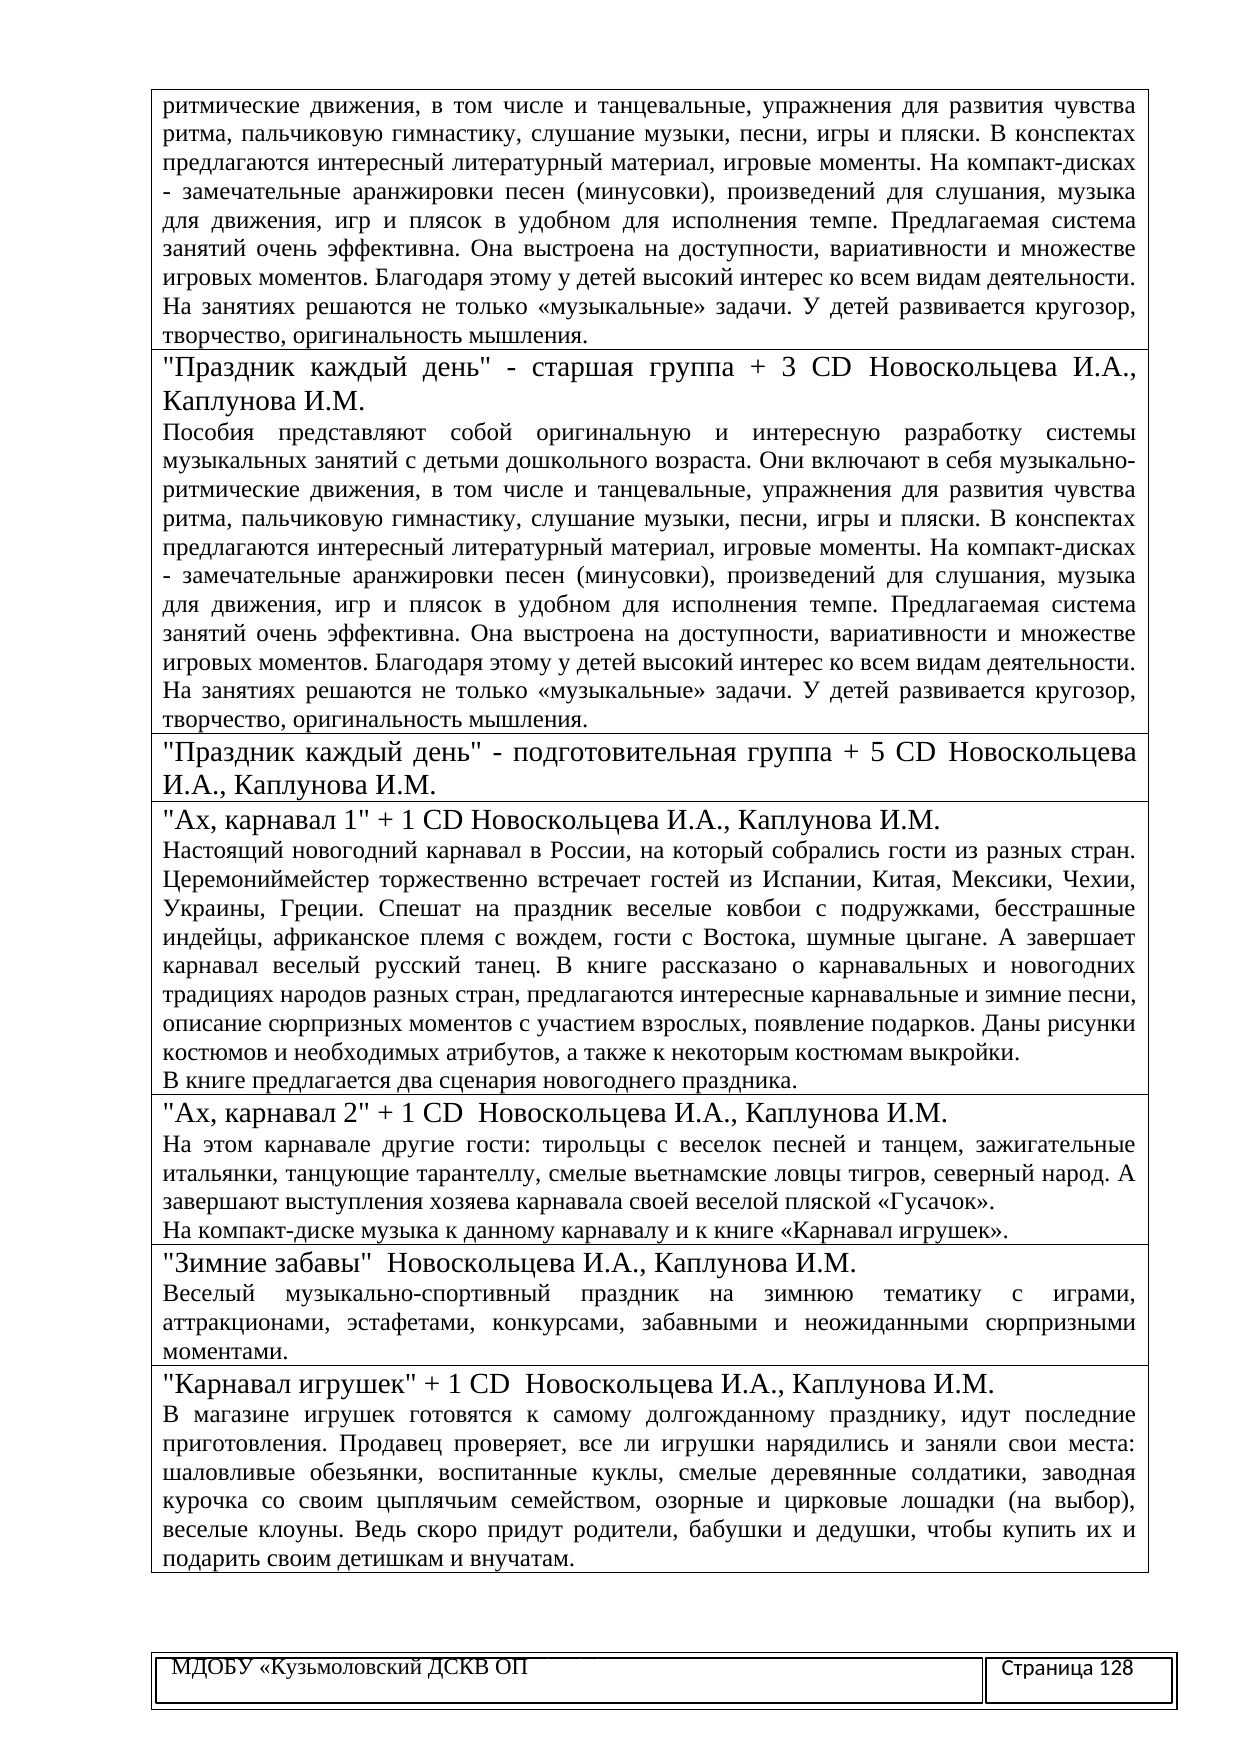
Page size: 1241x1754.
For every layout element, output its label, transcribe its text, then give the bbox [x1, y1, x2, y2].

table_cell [152, 1366, 1148, 1572]
table_cell "Зимние забавы" Новоскольцева И.А., Каплунова И.М. Веселый музыкально-спортивный праздник на зимнюю тематику с играми, аттракционами, эстафетами, конкурсами, забавными и неожиданными сюрпризными моментами. [152, 1245, 1148, 1365]
table_cell "Ах, карнавал 2" + 1 CD Новоскольцева И.А., Каплунова И.М. На этом карнавале другие гости: тирольцы с веселок песней и танцем, зажигательные итальянки, танцующие тарантеллу, смелые вьетнамские ловцы тигров, северный народ. А завершают выступления хозяева карнавала своей веселой пляской «Гусачок». На компакт-диске музыка к данному карнавалу и к книге «Карнавал игрушек». [152, 1095, 1148, 1244]
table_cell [152, 90, 1148, 348]
table_cell "Праздник каждый день" - подготовительная группа + 5 CD Новоскольцева И.А., Каплунова И.М. [152, 734, 1148, 801]
table_cell "Праздник каждый день" - старшая группа + 3 CD Новоскольцева И.А., Каплунова И.М. Пособия представляют собой оригинальную и интересную разработку системы музыкальных занятий с детьми дошкольного возраста. Они включают в себя музыкально-ритмические движения, в том числе и танцевальные, упражнения для развития чувства ритма, пальчиковую гимнастику, слушание музыки, песни, игры и пляски. В конспектах предлагаются интересный литературный материал, игровые моменты. На компакт-дисках - замечательные аранжировки песен (минусовки), произведений для слушания, музыка для движения, игр и плясок в удобном для исполнения темпе. Предлагаемая система занятий очень эффективна. Она выстроена на доступности, вариативности и множестве игровых моментов. Благодаря этому у детей высокий интерес ко всем видам деятельности. На занятиях решаются не только «музыкальные» задачи. У детей развивается кругозор, творчество, оригинальность мышления. [152, 350, 1148, 733]
table_cell "Ах, карнавал 1" + 1 CD Новоскольцева И.А., Каплунова И.М. Настоящий новогодний карнавал в России, на который собрались гости из разных стран. Церемониймейстер торжественно встречает гостей из Испании, Китая, Мексики, Чехии, Украины, Греции. Спешат на праздник веселые ковбои с подружками, бесстрашные индейцы, африканское племя с вождем, гости с Востока, шумные цыгане. А завершает карнавал веселый русский танец. В книге рассказано о карнавальных и новогодних традициях народов разных стран, предлагаются интересные карнавальные и зимние песни, описание сюрпризных моментов с участием взрослых, появление подарков. Даны рисунки костюмов и необходимых атрибутов, а также к некоторым костюмам выкройки. В книге предлагается два сценария новогоднего праздника. [152, 802, 1148, 1094]
